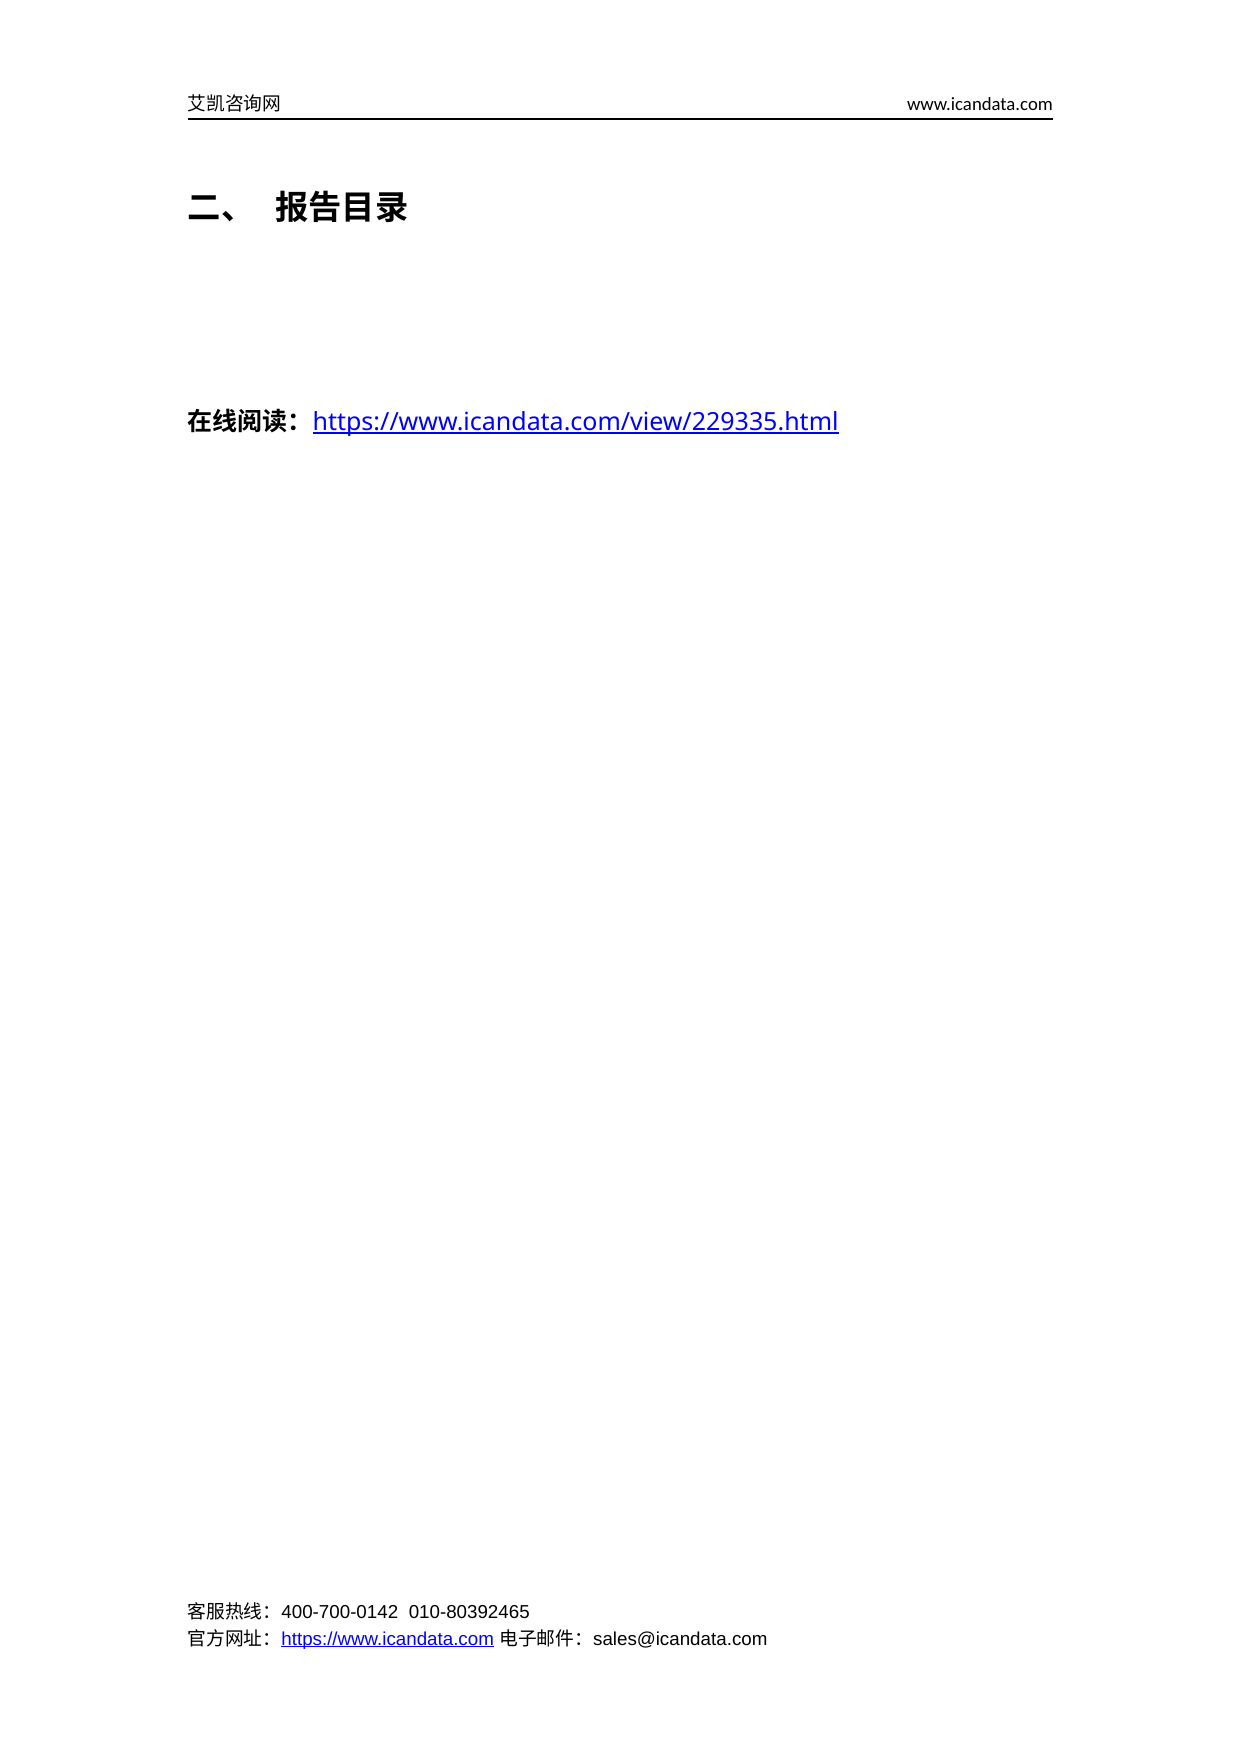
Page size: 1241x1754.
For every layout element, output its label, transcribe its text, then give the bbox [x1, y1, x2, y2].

subtitle 报告目录 [187, 172, 1053, 237]
text 在线阅读：https://www.icandata.com/view/229335.html [187, 387, 1053, 452]
